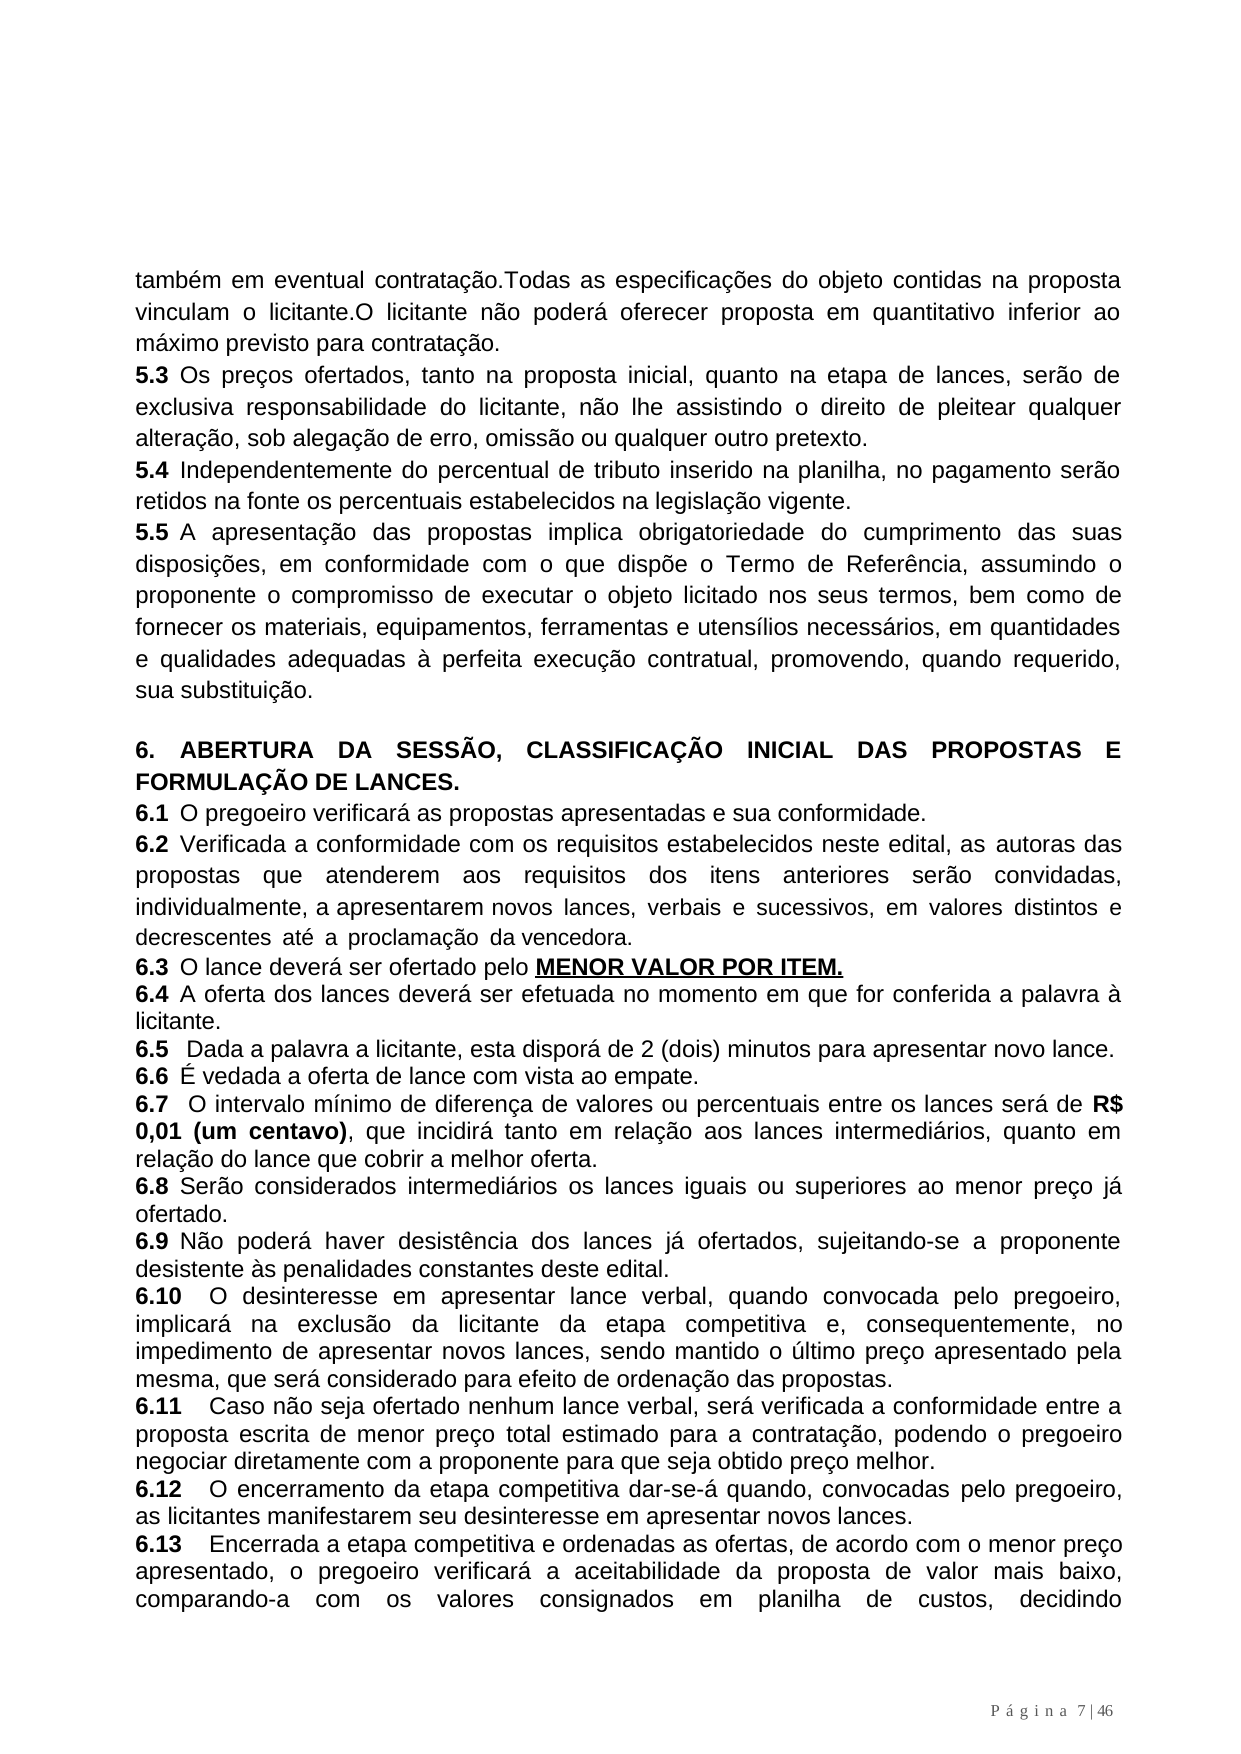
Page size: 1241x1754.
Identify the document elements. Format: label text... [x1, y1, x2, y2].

list Verificada a conformidade com os requisitos estabelecidos neste edital, as autoras das propostas que atenderem aos requisitos dos itens anteriores serão convidadas, individualmente, a apresentarem novos lances, verbais e sucessivos, em valores distintos e decrescentes até a proclamação da vencedora. [135, 830, 1122, 950]
list A apresentação das propostas implica obrigatoriedade do cumprimento das suas disposições, em conformidade com o que dispõe o Termo de Referência, assumindo o proponente o compromisso de executar o objeto licitado nos seus termos, bem como de fornecer os materiais, equipamentos, ferramentas e utensílios necessários, em quantidades e qualidades adequadas à perfeita execução contratual, promovendo, quando requerido, sua substituição. [135, 518, 1122, 704]
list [135, 1530, 1123, 1613]
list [135, 266, 1121, 357]
list A oferta dos lances deverá ser efetuada no momento em que for conferida a palavra à licitante. [135, 981, 1122, 1035]
list Caso não seja ofertado nenhum lance verbal, será verificada a conformidade entre a proposta escrita de menor preço total estimado para a contratação, podendo o pregoeiro negociar diretamente com a proponente para que seja obtido preço melhor. [135, 1393, 1123, 1475]
list Os preços ofertados, tanto na proposta inicial, quanto na etapa de lances, serão de exclusiva responsabilidade do licitante, não lhe assistindo o direito de pleitear qualquer alteração, sob alegação de erro, omissão ou qualquer outro pretexto. [135, 361, 1122, 452]
list Independentemente do percentual de tributo inserido na planilha, no pagamento serão retidos na fonte os percentuais estabelecidos na legislação vigente. [135, 456, 1121, 514]
list O pregoeiro verificará as propostas apresentadas e sua conformidade. [135, 799, 1122, 827]
list O encerramento da etapa competitiva dar-se-á quando, convocadas pelo pregoeiro, as licitantes manifestarem seu desinteresse em apresentar novos lances. [135, 1475, 1123, 1530]
list O desinteresse em apresentar lance verbal, quando convocada pelo pregoeiro, implicará na exclusão da licitante da etapa competitiva e, consequentemente, no impedimento de apresentar novos lances, sendo mantido o último preço apresentado pela mesma, que será considerado para efeito de ordenação das propostas. [135, 1283, 1123, 1393]
list O lance deverá ser ofertado pelo MENOR VALOR POR ITEM. [135, 953, 1122, 981]
list É vedada a oferta de lance com vista ao empate. [135, 1063, 1122, 1090]
list Dada a palavra a licitante, esta disporá de 2 (dois) minutos para apresentar novo lance. [135, 1035, 1122, 1063]
list O intervalo mínimo de diferença de valores ou percentuais entre os lances será de R$ 0,01 (um centavo), que incidirá tanto em relação aos lances intermediários, quanto em relação do lance que cobrir a melhor oferta. [135, 1090, 1123, 1173]
list Serão considerados intermediários os lances iguais ou superiores ao menor preço já ofertado. [135, 1173, 1123, 1228]
list Não poderá haver desistência dos lances já ofertados, sujeitando-se a proponente desistente às penalidades constantes deste edital. [135, 1228, 1123, 1283]
subtitle ABERTURA DA SESSÃO, CLASSIFICAÇÃO INICIAL DAS PROPOSTAS E FORMULAÇÃO DE LANCES. [135, 736, 1122, 795]
